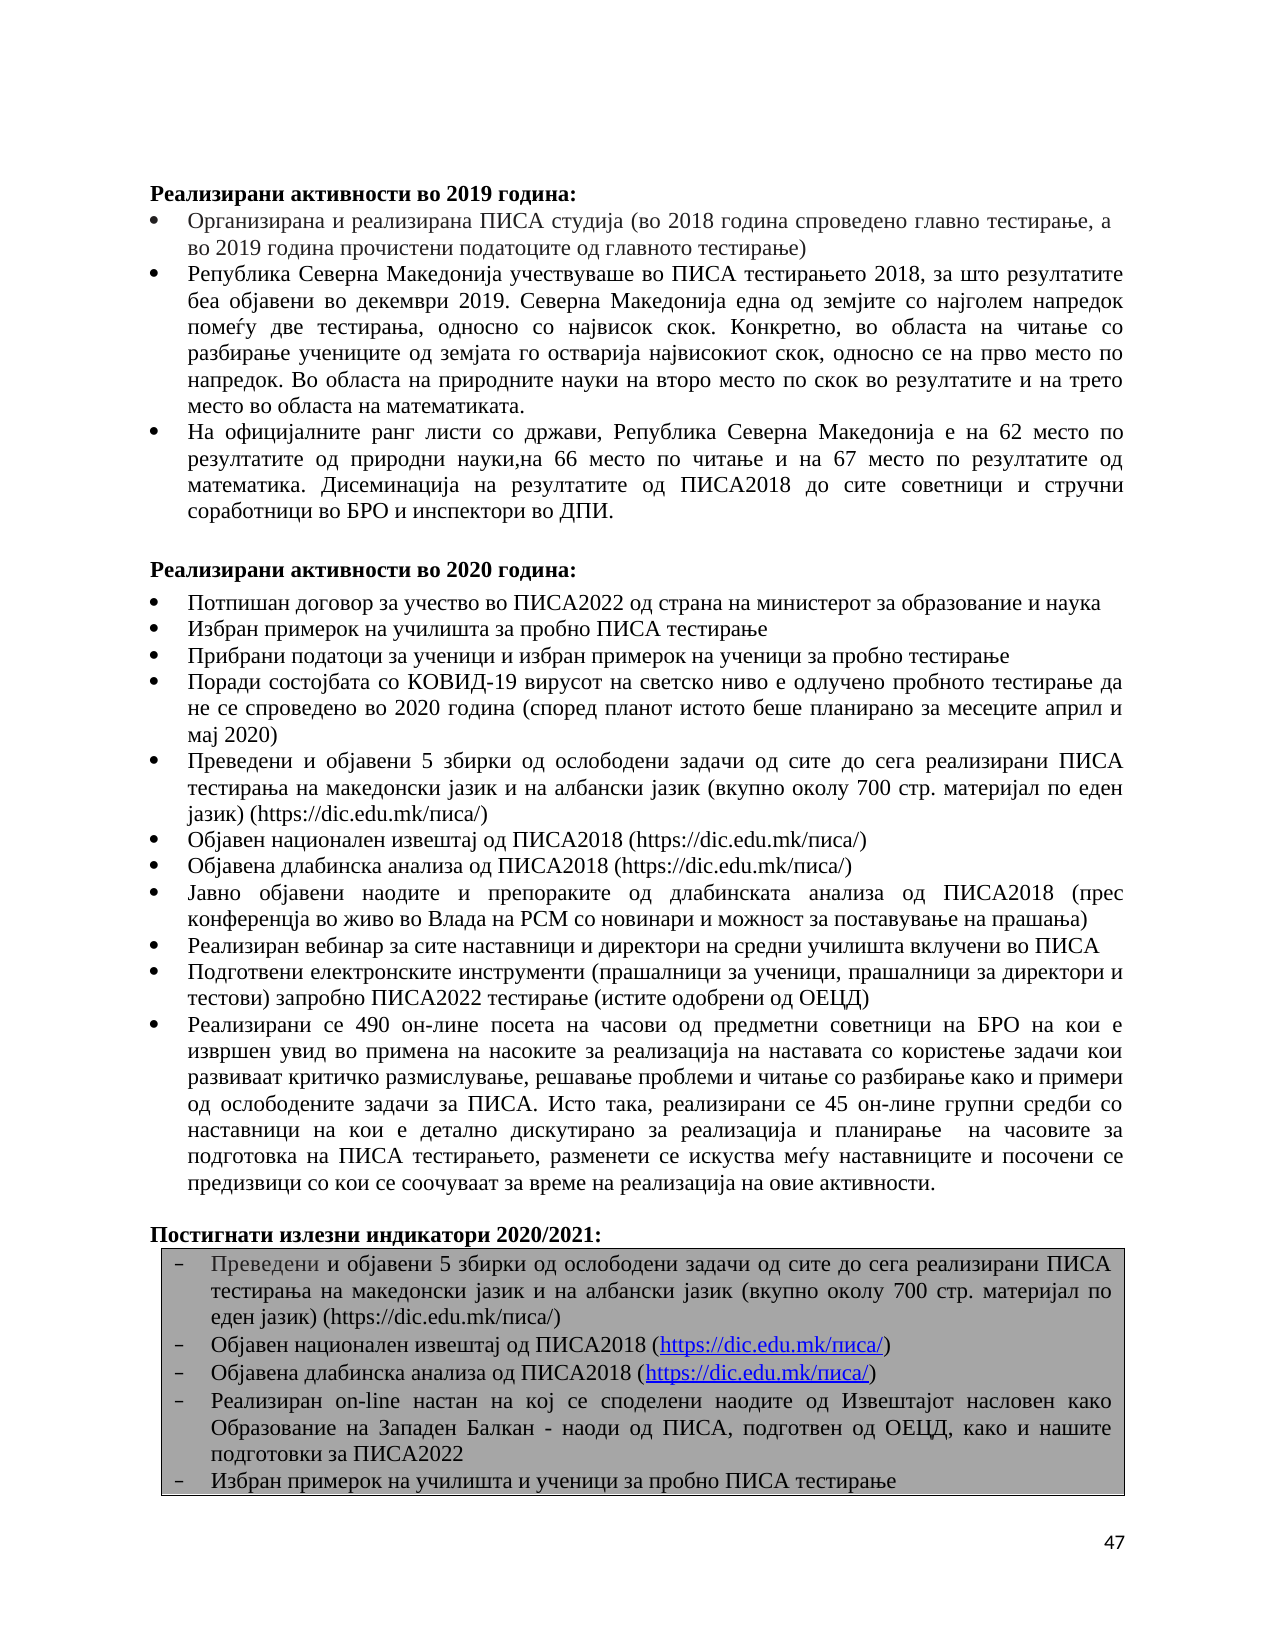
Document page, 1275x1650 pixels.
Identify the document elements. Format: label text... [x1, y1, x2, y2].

text Реализирани активности во 2019 година: [150, 180, 1125, 207]
list Реализиран вебинар за сите наставници и директори на средни училишта вклучени во ПИСА [150, 932, 1125, 958]
text Реализирани активности во 2020 година: [150, 556, 1125, 583]
list Јавно објавени наодите и препораките од длабинската анализа од ПИСА2018 (прес конференцја во живо во Влада на РСМ со новинари и можност за поставување на прашања) [150, 879, 1125, 932]
list Потпишан договор за учество во ПИСА2022 од страна на министерот за образование и наука [150, 589, 1125, 615]
list Република Северна Македонија учествуваше во ПИСА тестирањето 2018, за што резултатите беа објавени во декември 2019. Северна Македонија една од земјите со најголем напредок помеѓу две тестирања, односно со највисок скок. Конкретно, во областа на читање со разбирање учениците од земјата го остварија највисокиот скок, односно се на прво место по напредок. Во областа на природните науки на второ место по скок во резултатите и на трето место во областа на математиката. [150, 260, 1125, 418]
list Преведени и објавени 5 збирки од ослободени задачи од сите до сега реализирани ПИСА тестирања на македонски јазик и на албански јазик (вкупно околу 700 стр. материјал по еден јазик) (https://dic.edu.mk/писа/) [150, 747, 1125, 826]
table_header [162, 1249, 1124, 1494]
list Објавен национален извештај од ПИСА2018 (https://dic.edu.mk/писа/) [150, 826, 1125, 853]
list Избран примерок на училишта за пробно ПИСА тестирање [150, 615, 1125, 642]
list Прибрани податоци за ученици и избран примерок на ученици за пробно тестирање [150, 642, 1125, 668]
list Подготвени електронските инструменти (прашалници за ученици, прашалници за директори и тестови) запробно ПИСА2022 тестирање (истите одобрени од ОЕЦД) [150, 958, 1125, 1011]
text Постигнати излезни индикатори 2020/2021: [150, 1222, 1125, 1248]
list Објавена длабинска анализа од ПИСА2018 (https://dic.edu.mk/писа/) [150, 853, 1125, 879]
list Поради состојбата со КОВИД-19 вирусот на светско ниво е одлучено пробното тестирање да не се спроведено во 2020 година (според планот истото беше планирано за месеците април и мај 2020) [150, 668, 1125, 747]
list Организирана и реализирана ПИСА студија (во 2018 година спроведено главно тестирање, а во 2019 година прочистени податоците од главното тестирање) [150, 208, 1113, 260]
list На официјалните ранг листи со држави, Република Северна Македонија е на 62 место по резултатите од природни науки,на 66 место по читање и на 67 место по резултатите од математика. Дисеминација на резултатите од ПИСА2018 до сите советници и стручни соработници во БРО и инспектори во ДПИ. [150, 418, 1125, 524]
list Реализирани се 490 он-лине посета на часови од предметни советници на БРО на кои е извршен увид во примена на насоките за реализација на наставата со користење задачи кои развиваат критичко размислување, решавање проблеми и читање со разбирање како и примери од ослободените задачи за ПИСА. Исто така, реализирани се 45 он-лине групни средби со наставници на кои е детално дискутирано за реализација и планирање на часовите за подготовка на ПИСА тестирањето, разменети се искуства меѓу наставниците и посочени се предизвици со кои се соочуваат за време на реализација на овие активности. [150, 1011, 1125, 1195]
